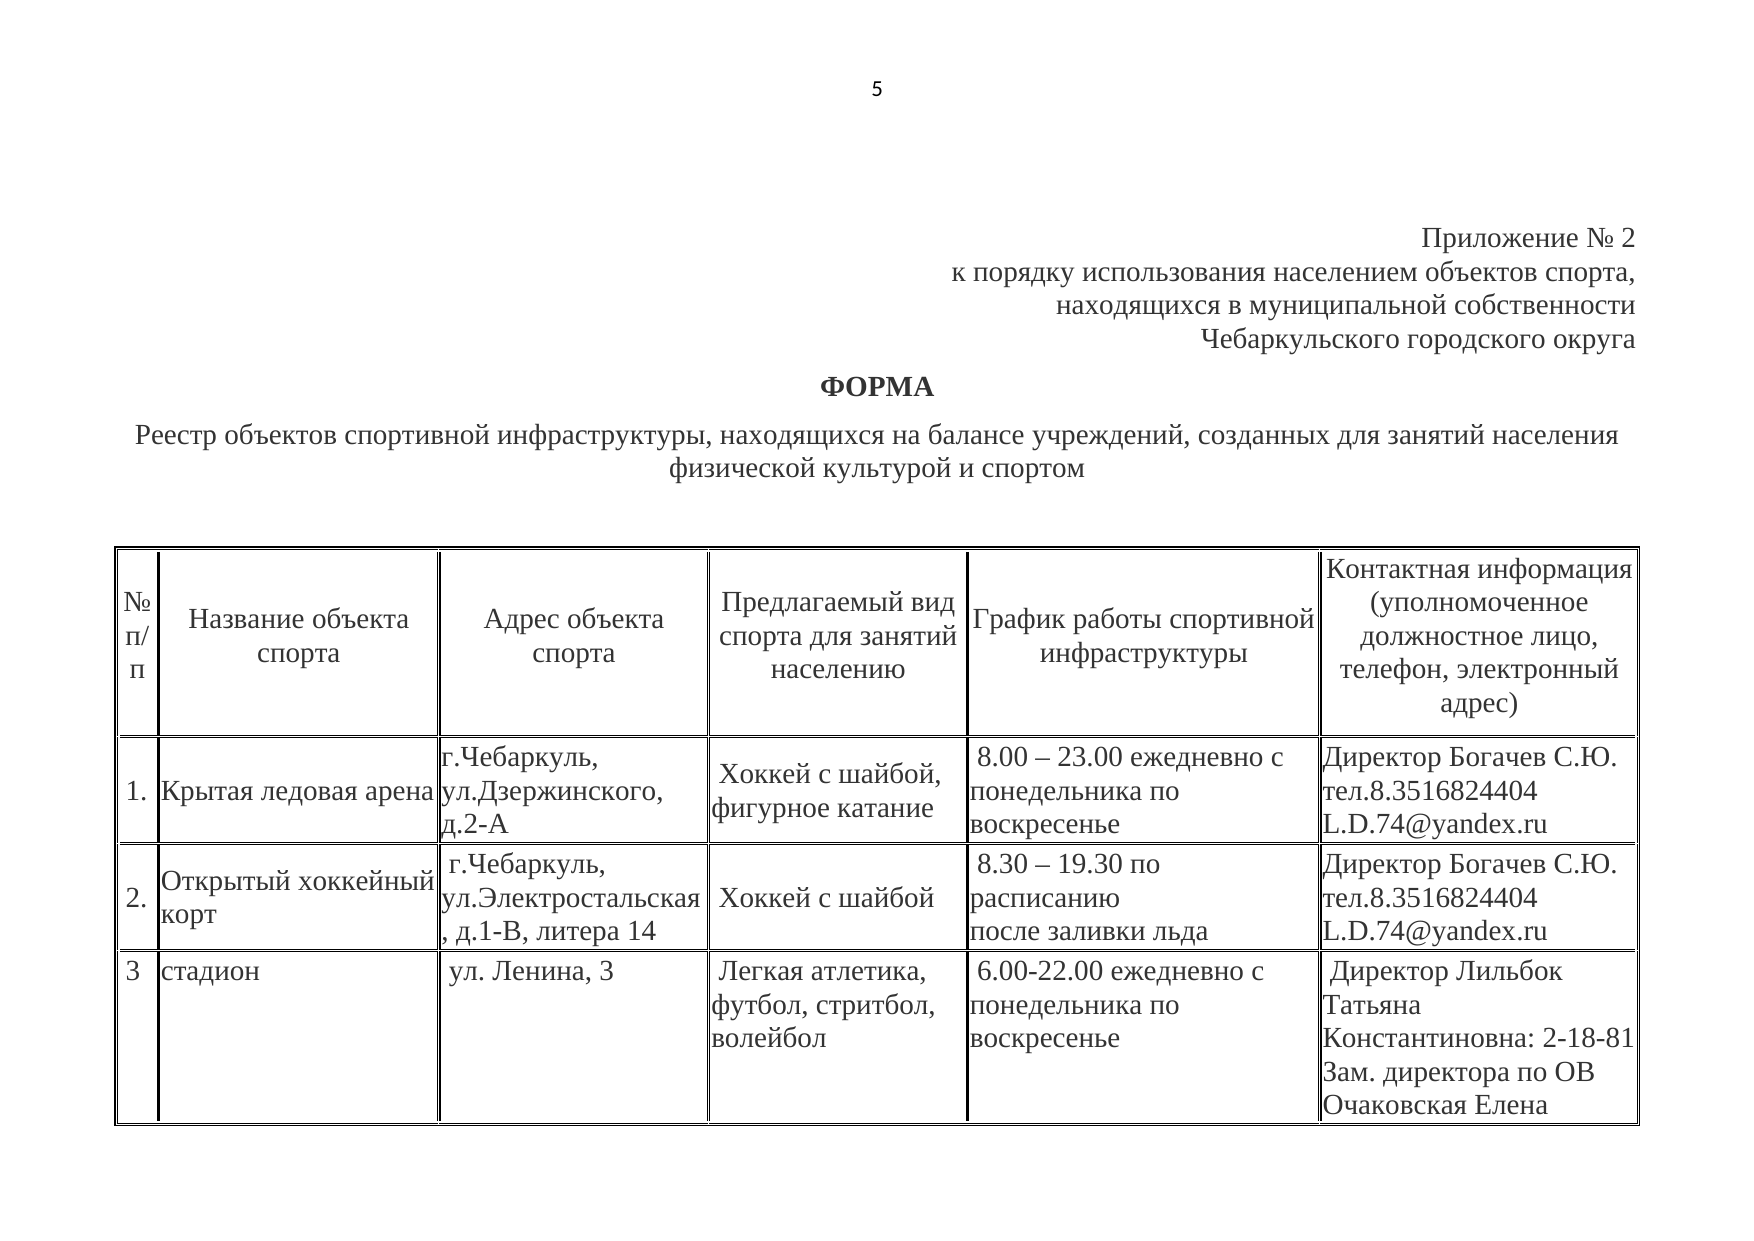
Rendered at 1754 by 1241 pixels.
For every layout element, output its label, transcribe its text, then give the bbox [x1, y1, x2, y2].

text Приложение № 2 к порядку использования населением объектов спорта, [118, 220, 1636, 287]
table_cell Хоккей с шайбой [710, 845, 966, 948]
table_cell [967, 949, 1320, 1123]
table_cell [1320, 949, 1637, 1123]
table_header Название объекта спорта [158, 548, 439, 734]
table_cell 2. [116, 842, 158, 948]
table_header Предлагаемый вид спорта для занятий населению [709, 550, 967, 734]
table_cell г.Чебаркуль, ул.Электростальская, д.1-В, литера 14 [441, 845, 707, 948]
table_cell Директор Богачев С.Ю. тел.8.3516824404 L.D.74@yandex.ru [1320, 842, 1638, 948]
table_cell 8.30 – 19.30 по расписанию после заливки льда [969, 845, 1318, 948]
table_cell ул. Ленина, 3 [439, 952, 709, 1123]
table_header № п/п [118, 550, 158, 734]
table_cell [709, 952, 967, 1123]
text ФОРМА [118, 369, 1636, 402]
text находящихся в муниципальной собственности [118, 287, 1636, 321]
table_cell Открытый хоккейный корт [160, 845, 437, 948]
table_cell Директор Богачев С.Ю. тел.8.3516824404 L.D.74@yandex.ru [1322, 735, 1637, 842]
table_cell 1. [118, 735, 157, 842]
table_header Адрес объекта спорта [439, 550, 709, 734]
table_cell г.Чебаркуль, ул.Дзержинского, д.2-А [441, 738, 707, 842]
table_cell 3 [118, 949, 158, 1123]
table_cell 8.00 – 23.00 ежедневно с понедельника по воскресенье [969, 738, 1318, 842]
table_header График работы спортивной инфраструктуры [967, 548, 1320, 734]
table_header Контактная информация (уполномоченное должностное лицо, телефон, электронный адрес) [1320, 550, 1637, 734]
text Чебаркульского городского округа [118, 321, 1636, 354]
table_cell Хоккей с шайбой, фигурное катание [710, 738, 966, 842]
table_cell стадион [158, 949, 439, 1123]
table_cell Крытая ледовая арена [160, 738, 437, 842]
text Реестр объектов спортивной инфраструктуры, находящихся на балансе учреждений, созданных для занятий населения физической культурой и спортом [118, 417, 1636, 484]
